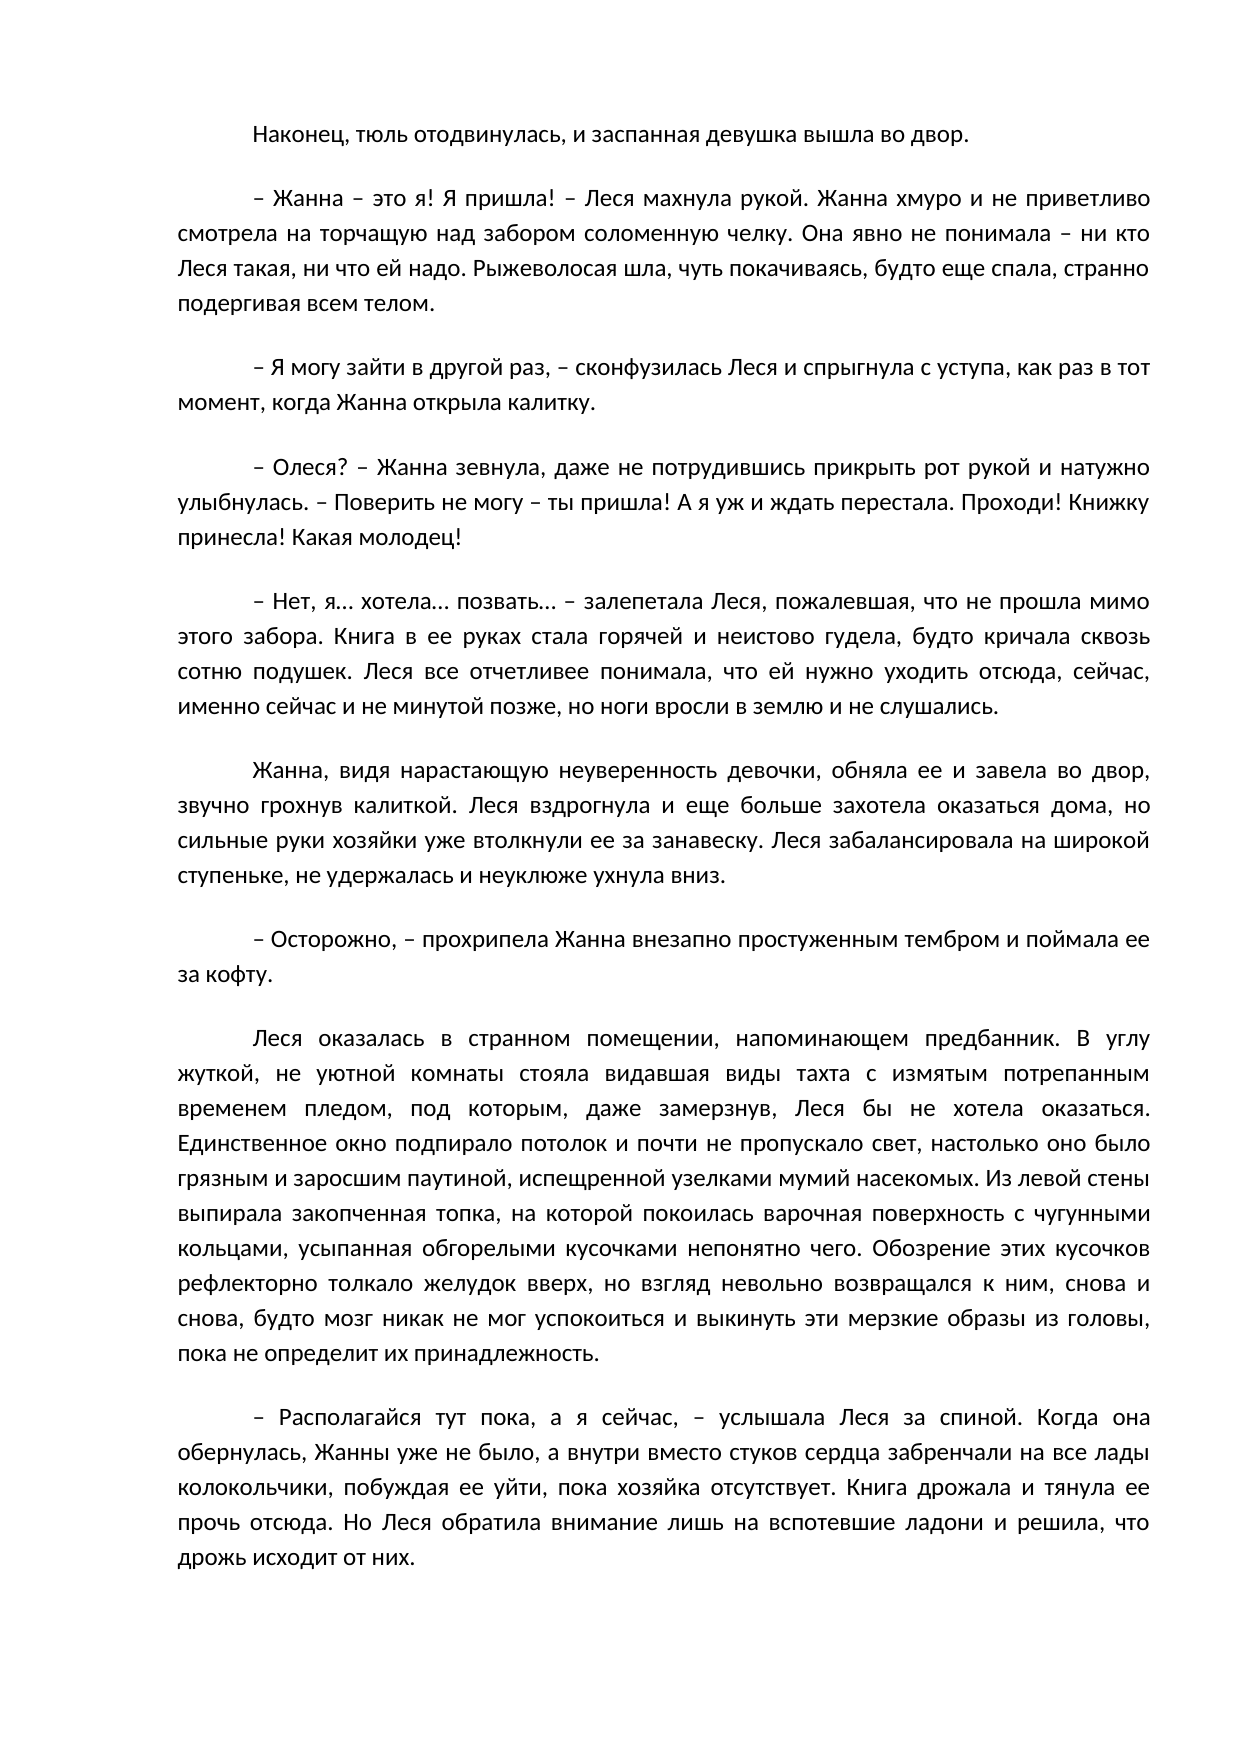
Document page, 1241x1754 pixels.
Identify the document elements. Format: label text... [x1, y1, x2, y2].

text Леся оказалась в странном помещении, напоминающем предбанник. В углу жуткой, не уютной комнаты стояла видавшая виды тахта с измятым потрепанным временем пледом, под которым, даже замерзнув, Леся бы не хотела оказаться. Единственное окно подпирало потолок и почти не пропускало свет, настолько оно было грязным и заросшим паутиной, испещренной узелками мумий насекомых. Из левой стены выпирала закопченная топка, на которой покоилась варочная поверхность с чугунными кольцами, усыпанная обгорелыми кусочками непонятно чего. Обозрение этих кусочков рефлекторно толкало желудок вверх, но взгляд невольно возвращался к ним, снова и снова, будто мозг никак не мог успокоиться и выкинуть эти мерзкие образы из головы, пока не определит их принадлежность. [177, 1022, 1152, 1368]
text – Располагайся тут пока, а я сейчас, – услышала Леся за спиной. Когда она обернулась, Жанны уже не было, а внутри вместо стуков сердца забренчали на все лады колокольчики, побуждая ее уйти, пока хозяйка отсутствует. Книга дрожала и тянула ее прочь отсюда. Но Леся обратила внимание лишь на вспотевшие ладони и решила, что дрожь исходит от них. [177, 1401, 1152, 1572]
text – Жанна – это я! Я пришла! – Леся махнула рукой. Жанна хмуро и не приветливо смотрела на торчащую над забором соломенную челку. Она явно не понимала – ни кто Леся такая, ни что ей надо. Рыжеволосая шла, чуть покачиваясь, будто еще спала, странно подергивая всем телом. [177, 182, 1152, 318]
text Жанна, видя нарастающую неуверенность девочки, обняла ее и завела во двор, звучно грохнув калиткой. Леся вздрогнула и еще больше захотела оказаться дома, но сильные руки хозяйки уже втолкнули ее за занавеску. Леся забалансировала на широкой ступеньке, не удержалась и неуклюже ухнула вниз. [177, 754, 1152, 889]
text – Олеся? – Жанна зевнула, даже не потрудившись прикрыть рот рукой и натужно улыбнулась. – Поверить не могу – ты пришла! А я уж и ждать перестала. Проходи! Книжку принесла! Какая молодец! [177, 451, 1152, 551]
text Наконец, тюль отодвинулась, и заспанная девушка вышла во двор. [177, 118, 1152, 149]
text – Осторожно, – прохрипела Жанна внезапно простуженным тембром и поймала ее за кофту. [177, 923, 1152, 989]
text – Я могу зайти в другой раз, – сконфузилась Леся и спрыгнула с уступа, как раз в тот момент, когда Жанна открыла калитку. [177, 351, 1152, 417]
text – Нет, я… хотела… позвать… – залепетала Леся, пожалевшая, что не прошла мимо этого забора. Книга в ее руках стала горячей и неистово гудела, будто кричала сквозь сотню подушек. Леся все отчетливее понимала, что ей нужно уходить отсюда, сейчас, именно сейчас и не минутой позже, но ноги вросли в землю и не слушались. [177, 585, 1152, 720]
